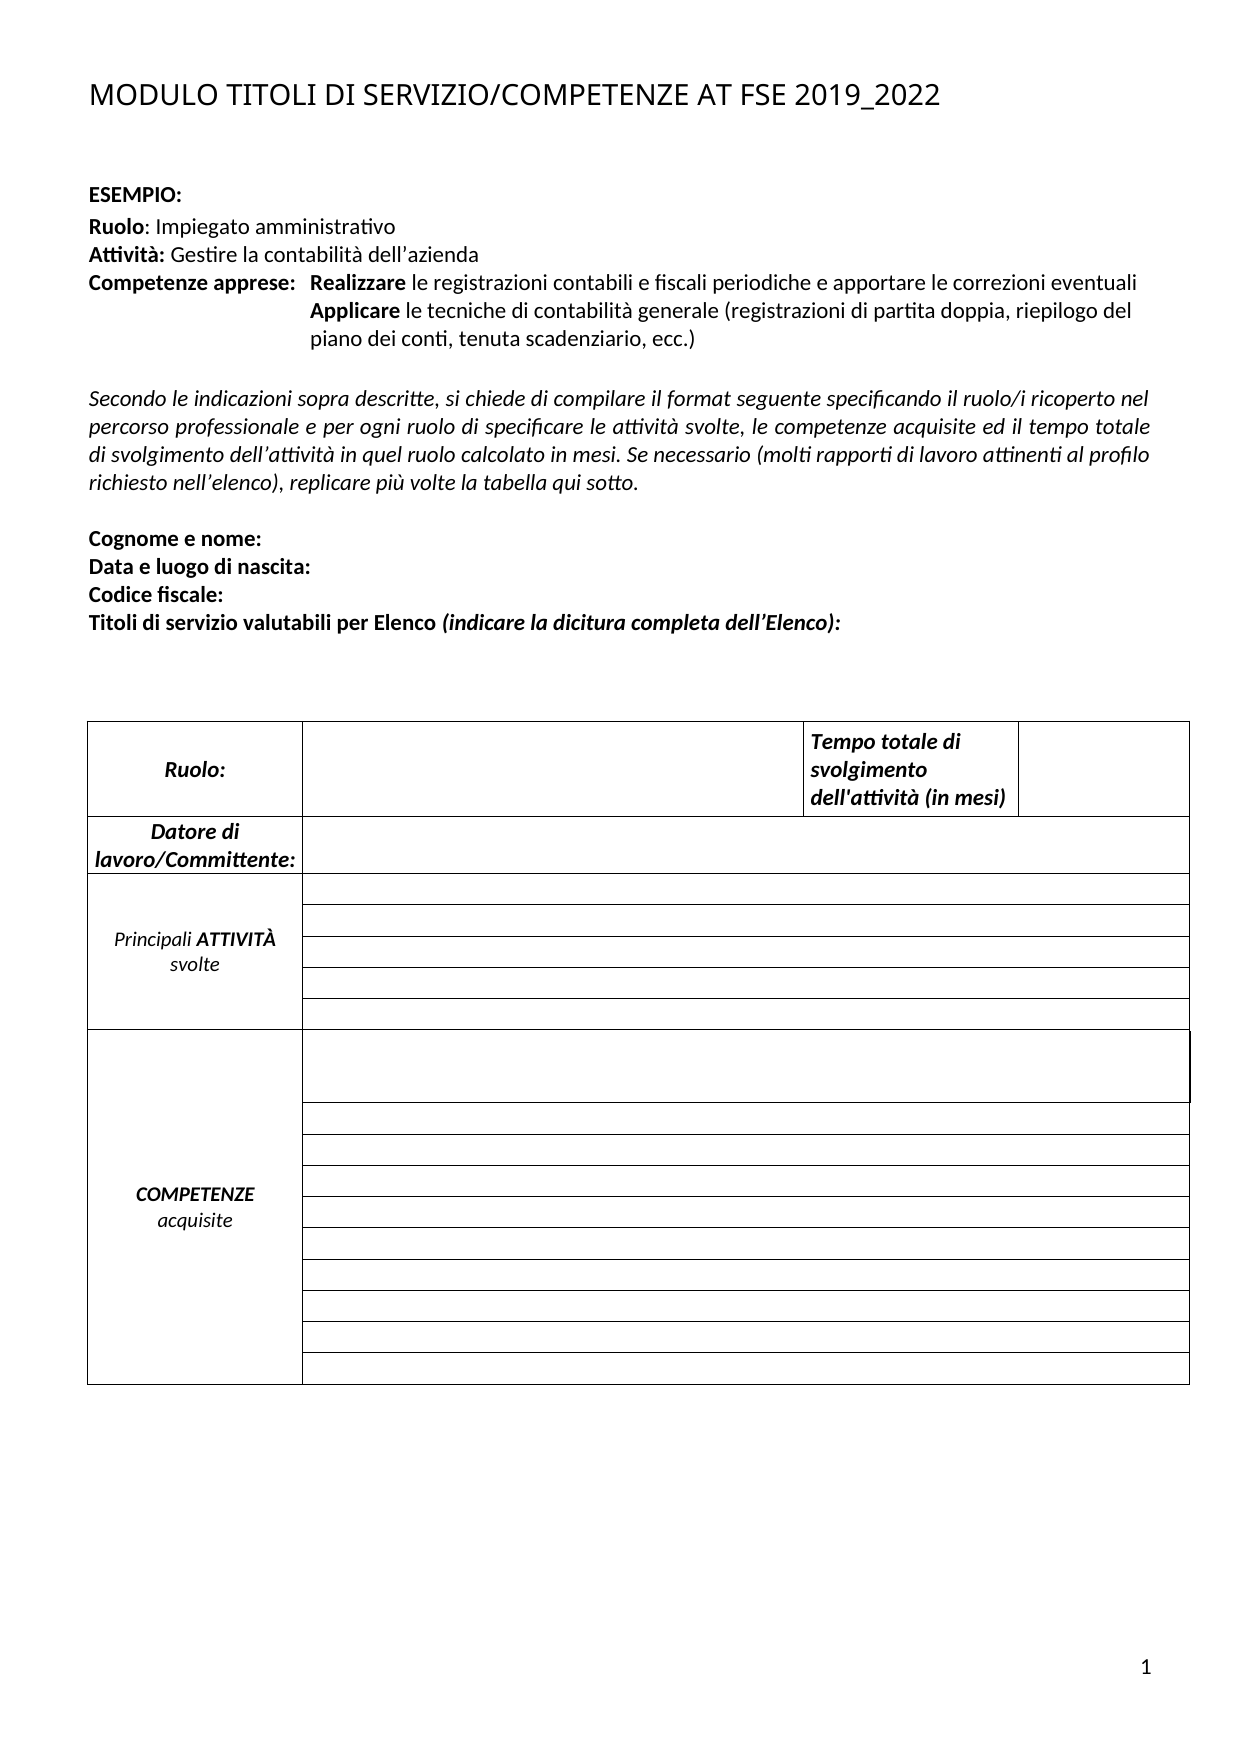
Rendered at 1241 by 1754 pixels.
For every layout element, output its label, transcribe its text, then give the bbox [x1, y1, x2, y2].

table_cell [303, 905, 1189, 936]
text ESEMPIO: [89, 180, 1152, 208]
table_cell [303, 1197, 1189, 1227]
table_cell [303, 937, 1189, 967]
text Cognome e nome: [89, 524, 1152, 552]
table_cell [303, 1291, 1189, 1321]
text Titoli di servizio valutabili per Elenco (indicare la dicitura completa dell’Elenco): [89, 608, 1152, 637]
table_cell [303, 874, 1189, 904]
table_cell [303, 1030, 1189, 1102]
table_cell [303, 1322, 1189, 1352]
table_cell COMPETENZE acquisite [88, 1030, 302, 1383]
table_header [1019, 722, 1189, 816]
text Data e luogo di nascita: [89, 552, 1152, 581]
table_cell [303, 999, 1189, 1029]
table_cell [303, 1103, 1189, 1133]
table_header Tempo totale di svolgimento dell'attività (in mesi) [804, 722, 1018, 816]
text Applicare le tecniche di contabilità generale (registrazioni di partita doppia, riepilogo del piano dei conti, tenuta scadenziario, ecc.) [310, 296, 1152, 352]
text Codice fiscale: [89, 581, 1152, 608]
table_cell Datore di lavoro/Committente: [88, 817, 302, 873]
text Secondo le indicazioni sopra descritte, si chiede di compilare il format seguente specificando il ruolo/i ricoperto nel percorso professionale e per ogni ruolo di specificare le attività svolte, le competenze acquisite ed il tempo totale di svolgimento dell’attività in quel ruolo calcolato in mesi. Se necessario (molti rapporti di lavoro attinenti al profilo richiesto nell’elenco), replicare più volte la tabella qui sotto. [89, 384, 1152, 496]
table_cell [303, 1166, 1189, 1196]
table_cell [303, 1135, 1189, 1165]
table_cell [303, 1353, 1189, 1383]
text Ruolo: Impiegato amministrativo [89, 212, 1152, 240]
table_cell [303, 1260, 1189, 1290]
table_header Ruolo: [88, 722, 302, 816]
table_cell [303, 1228, 1189, 1258]
table_cell [303, 817, 1189, 873]
table_header [303, 722, 803, 816]
table_cell Principali ATTIVITÀ svolte [88, 874, 302, 1029]
text Competenze apprese: Realizzare le registrazioni contabili e fiscali periodiche e apportare le correzioni eventuali [89, 268, 1152, 296]
table_cell [303, 968, 1189, 998]
text Attività: Gestire la contabilità dell’azienda [89, 240, 1152, 268]
